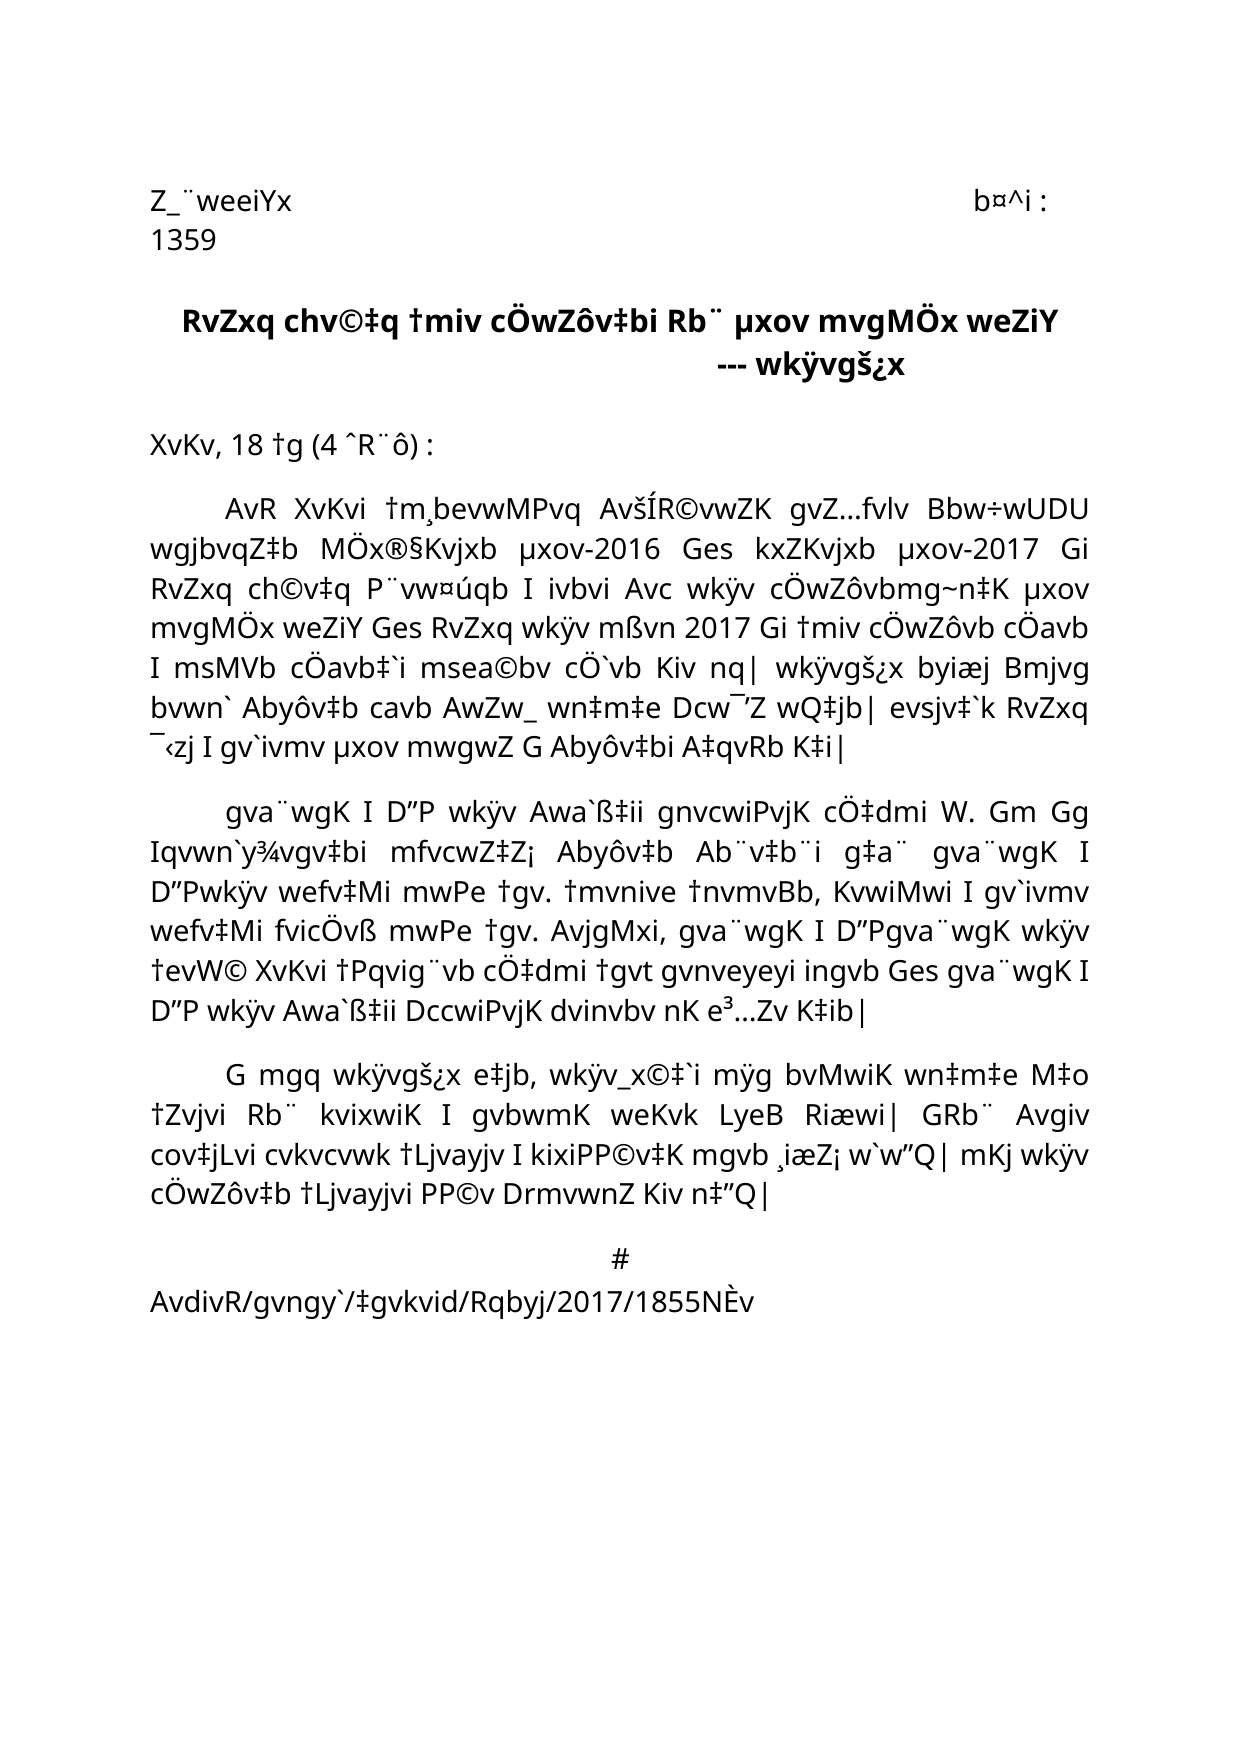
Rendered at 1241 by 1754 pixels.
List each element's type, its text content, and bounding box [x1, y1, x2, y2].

text RvZxq chv©‡q †miv cÖwZôv‡bi Rb¨ µxov mvgMÖx weZiY [150, 299, 1090, 342]
text # [150, 1238, 1090, 1278]
text XvKv, 18 †g (4 ˆR¨ô) : [150, 424, 1090, 464]
text Z_¨weeiYx b¤^i : 1359 [150, 180, 1090, 259]
text G mgq wkÿvgš¿x e‡jb, wkÿv_x©‡`i mÿg bvMwiK wn‡m‡e M‡o †Zvjvi Rb¨ kvixwiK I gvbwmK weKvk LyeB Riæwi| GRb¨ Avgiv cov‡jLvi cvkvcvwk †Ljvayjv I kixiPP©v‡K mgvb ¸iæZ¡ w`w”Q| mKj wkÿv cÖwZôv‡b †Ljvayjvi PP©v DrmvwnZ Kiv n‡”Q| [150, 1054, 1090, 1213]
text AvR XvKvi †m¸bevwMPvq AvšÍR©vwZK gvZ…fvlv Bbw÷wUDU wgjbvqZ‡b MÖx®§Kvjxb µxov-2016 Ges kxZKvjxb µxov-2017 Gi RvZxq ch©v‡q P¨vw¤úqb I ivbvi Avc wkÿv cÖwZôvbmg~n‡K µxov mvgMÖx weZiY Ges RvZxq wkÿv mßvn 2017 Gi †miv cÖwZôvb cÖavb I msMVb cÖavb‡`i msea©bv cÖ`vb Kiv nq| wkÿvgš¿x byiæj Bmjvg bvwn` Abyôv‡b cavb AwZw_ wn‡m‡e Dcw¯’Z wQ‡jb| evsjv‡`k RvZxq ¯‹zj I gv`ivmv µxov mwgwZ G Abyôv‡bi A‡qvRb K‡i| [150, 489, 1090, 766]
text gva¨wgK I D”P wkÿv Awa`ß‡ii gnvcwiPvjK cÖ‡dmi W. Gm Gg Iqvwn`y¾vgv‡bi mfvcwZ‡Z¡ Abyôv‡b Ab¨v‡b¨i g‡a¨ gva¨wgK I D”Pwkÿv wefv‡Mi mwPe †gv. †mvnive †nvmvBb, KvwiMwi I gv`ivmv wefv‡Mi fvicÖvß mwPe †gv. AvjgMxi, gva¨wgK I D”Pgva¨wgK wkÿv †evW© XvKvi †Pqvig¨vb cÖ‡dmi †gvt gvnveyeyi ingvb Ges gva¨wgK I D”P wkÿv Awa`ß‡ii DccwiPvjK dvinvbv nK e³…Zv K‡ib| [150, 791, 1090, 1029]
text AvdivR/gvngy`/‡gvkvid/Rqbyj/2017/1855NÈv [150, 1281, 1090, 1321]
text --- wkÿvgš¿x [150, 342, 1090, 384]
